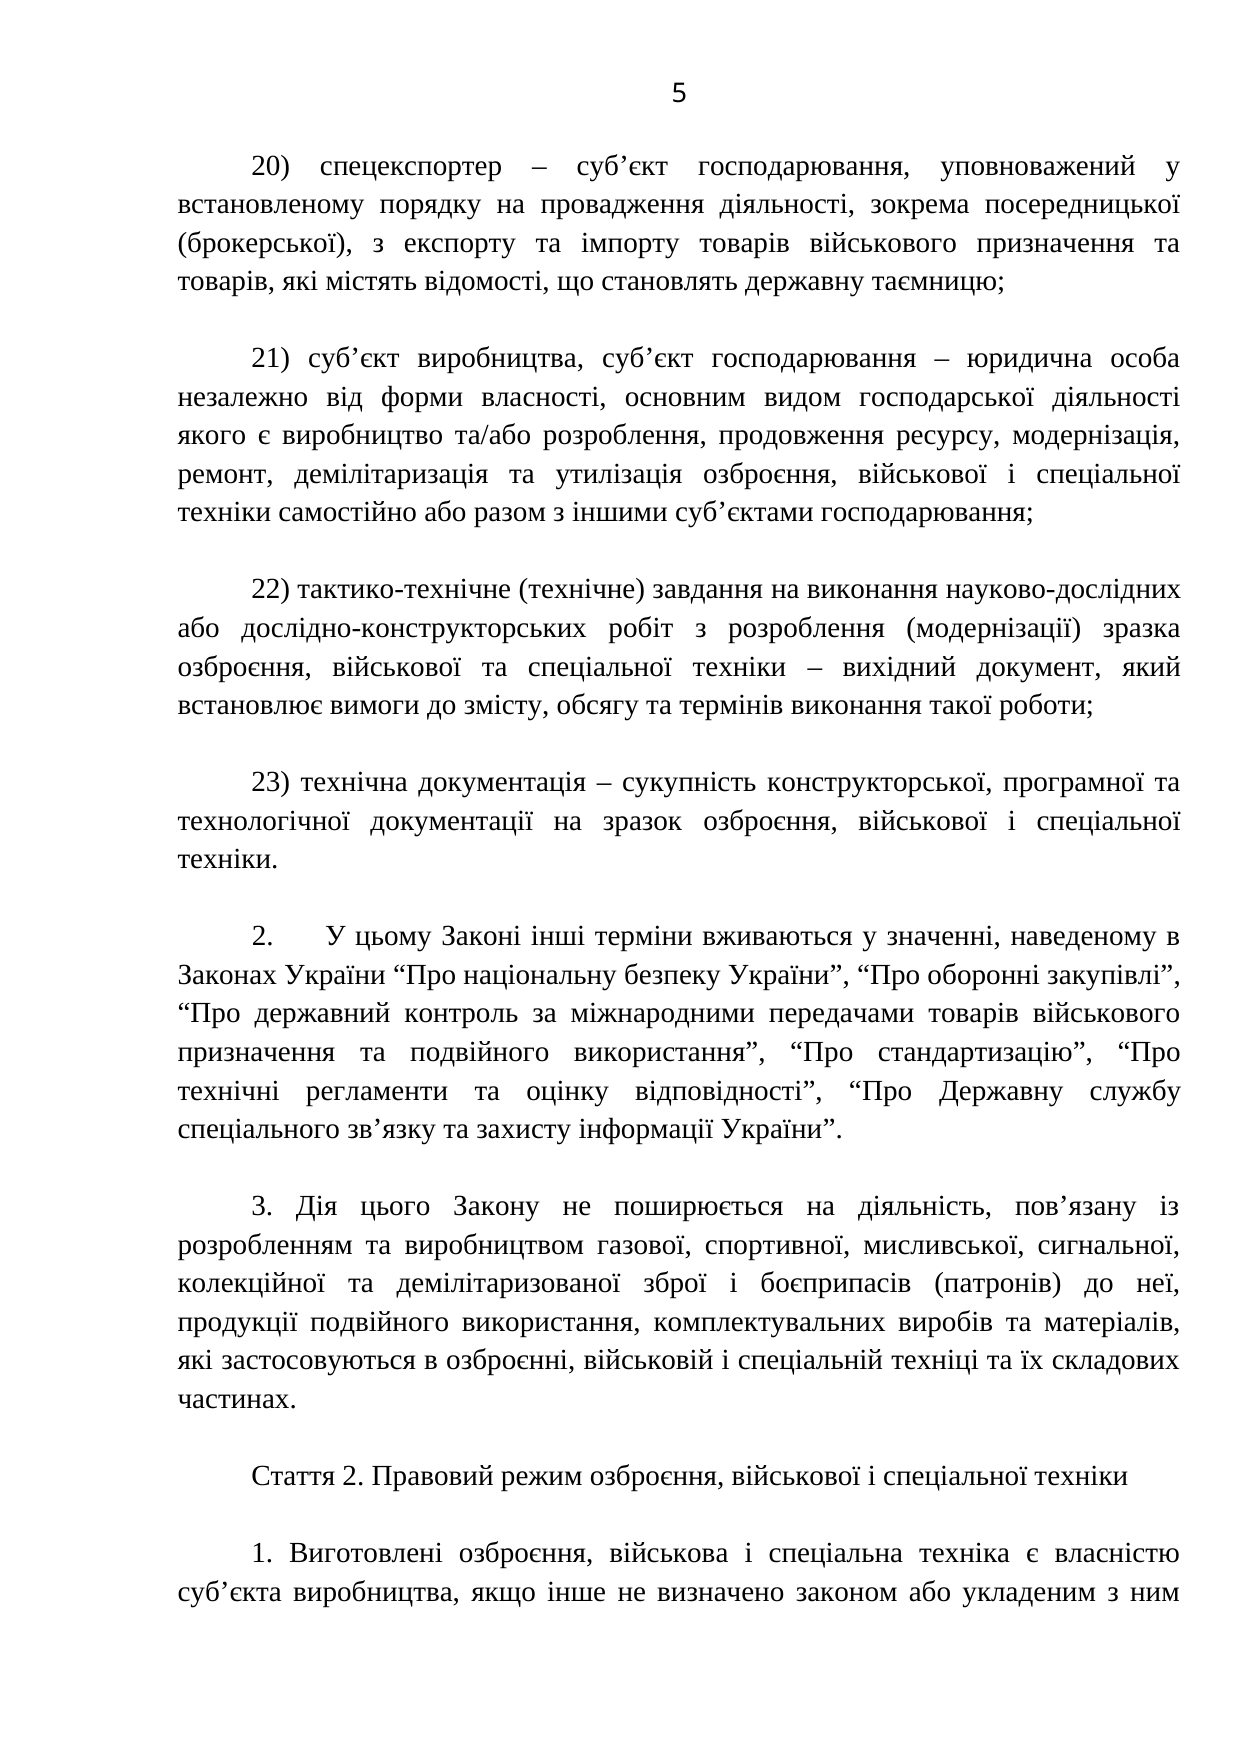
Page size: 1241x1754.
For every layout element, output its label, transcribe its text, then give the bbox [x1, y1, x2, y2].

text 21) суб’єкт виробництва, суб’єкт господарювання – юридична особа незалежно від форми власності, основним видом господарської діяльності якого є виробництво та/або розроблення, продовження ресурсу, модернізація, ремонт, демілітаризація та утилізація озброєння, військової і спеціальної техніки самостійно або разом з іншими суб’єктами господарювання; [177, 340, 1181, 528]
text 23) технічна документація – сукупність конструкторської, програмної та технологічної документації на зразок озброєння, військової і спеціальної техніки. [177, 764, 1181, 875]
text 20) спецекспортер – суб’єкт господарювання, уповноважений у встановленому порядку на провадження діяльності, зокрема посередницької (брокерської), з експорту та імпорту товарів військового призначення та товарів, які містять відомості, що становлять державну таємницю; [177, 148, 1181, 297]
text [177, 1535, 1181, 1607]
text 22) тактико-технічне (технічне) завдання на виконання науково-дослідних або дослідно-конструкторських робіт з розроблення (модернізації) зразка озброєння, військової та спеціальної техніки – вихідний документ, який встановлює вимоги до змісту, обсягу та термінів виконання такої роботи; [177, 572, 1181, 721]
list У цьому Законі інші терміни вживаються у значенні, наведеному в Законах України “Про національну безпеку України”, “Про оборонні закупівлі”, “Про державний контроль за міжнародними передачами товарів військового призначення та подвійного використання”, “Про стандартизацію”, “Про технічні регламенти та оцінку відповідності”, “Про Державну службу спеціального зв’язку та захисту інформації України”. [177, 918, 1181, 1145]
text 3. Дія цього Закону не поширюється на діяльність, пов’язану із розробленням та виробництвом газової, спортивної, мисливської, сигнальної, колекційної та демілітаризованої зброї і боєприпасів (патронів) до неї, продукції подвійного використання, комплектувальних виробів та матеріалів, які застосовуються в озброєнні, військовій і спеціальній техніці та їх складових частинах. [177, 1188, 1181, 1414]
text Стаття 2. Правовий режим озброєння, військової і спеціальної техніки [177, 1458, 1181, 1492]
